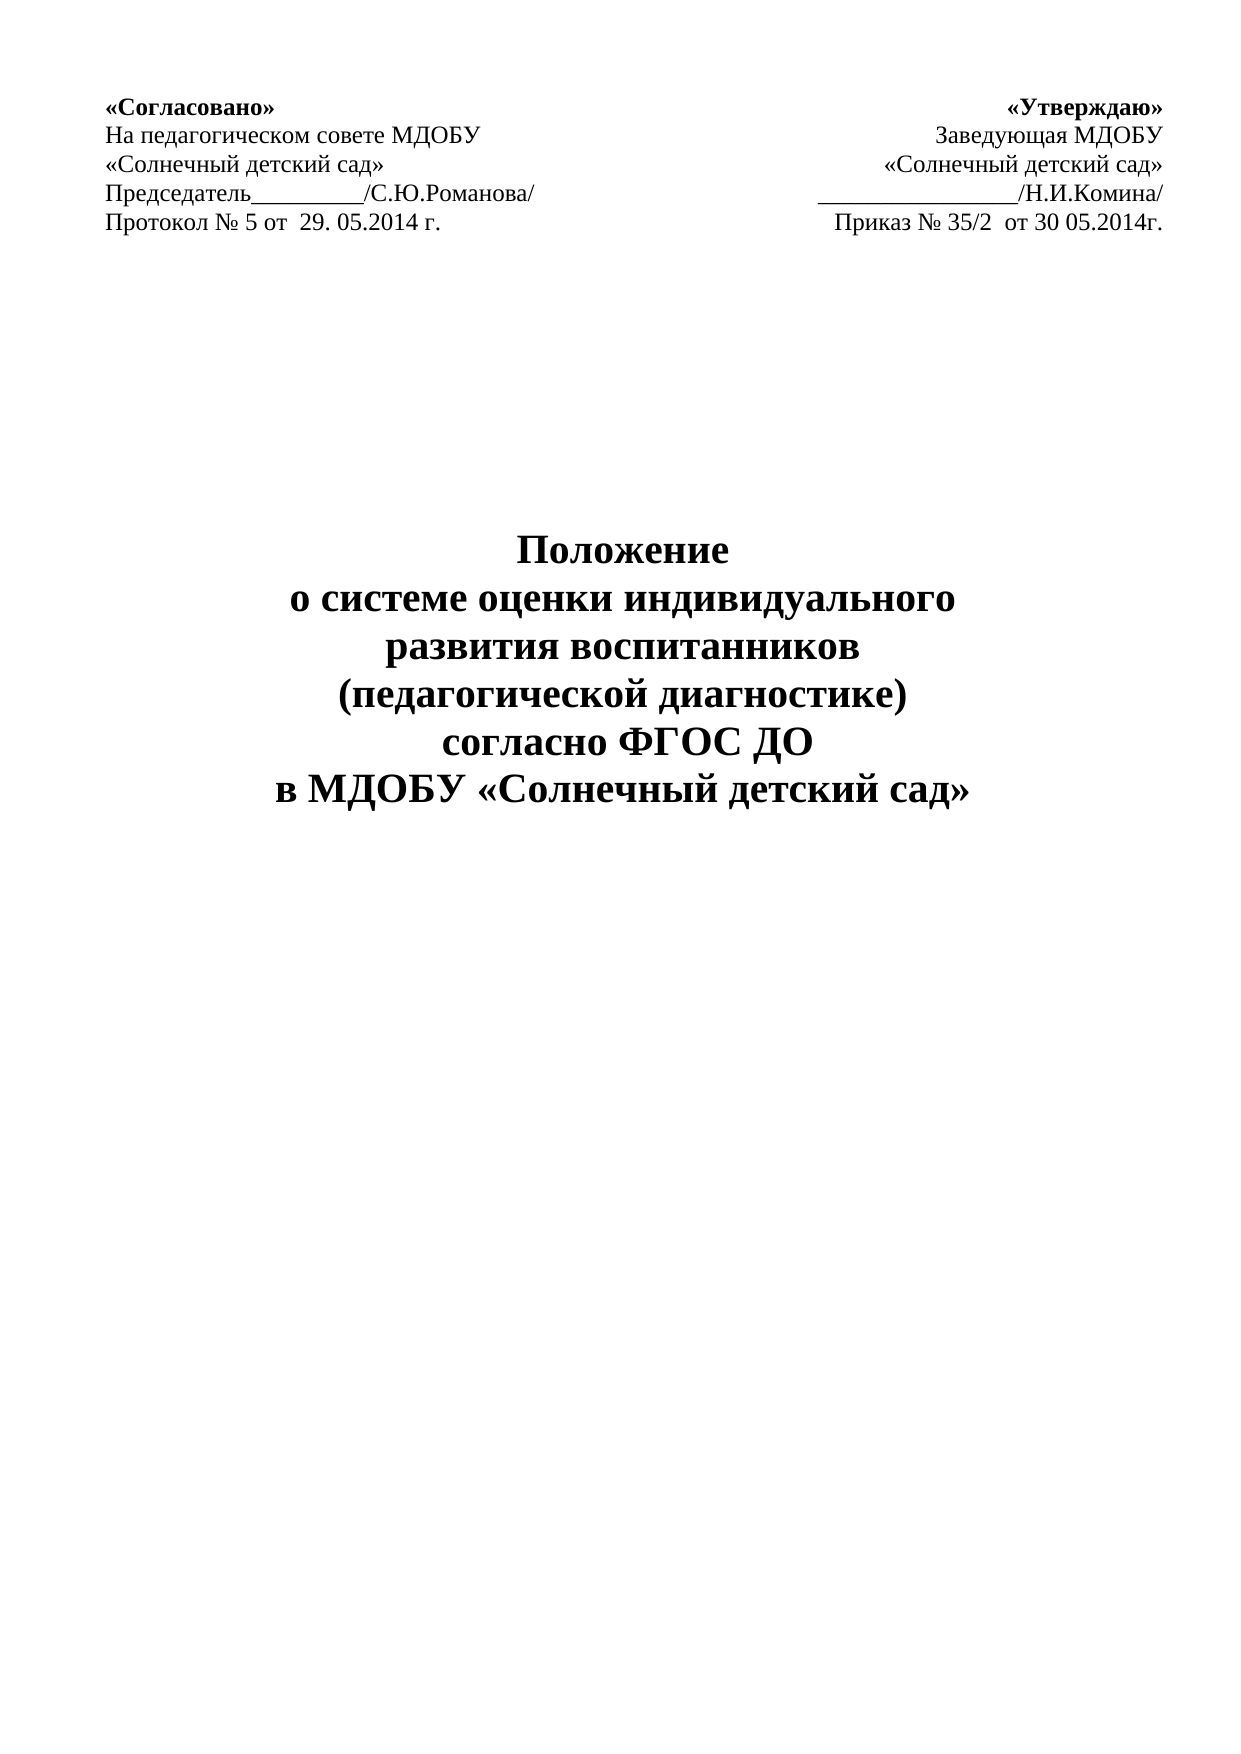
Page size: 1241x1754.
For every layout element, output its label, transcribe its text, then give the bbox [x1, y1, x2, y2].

table_header «Утверждаю» Заведующая МДОБУ «Солнечный детский сад» ________________/Н.И.Комина/ Приказ № 35/2 от 30 05.2014г. [641, 92, 1174, 264]
table_header «Согласовано» На педагогическом совете МДОБУ «Солнечный детский сад» Председатель_________/С.Ю.Романова/ Протокол № 5 от 29. 05.2014 г. [94, 92, 641, 264]
text согласно ФГОС ДО [94, 716, 1152, 764]
text (педагогической диагностике) [94, 668, 1152, 716]
text в МДОБУ «Солнечный детский сад» [94, 764, 1152, 812]
text Положение [94, 524, 1152, 572]
text о системе оценки индивидуального [94, 572, 1152, 620]
text развития воспитанников [94, 620, 1152, 668]
